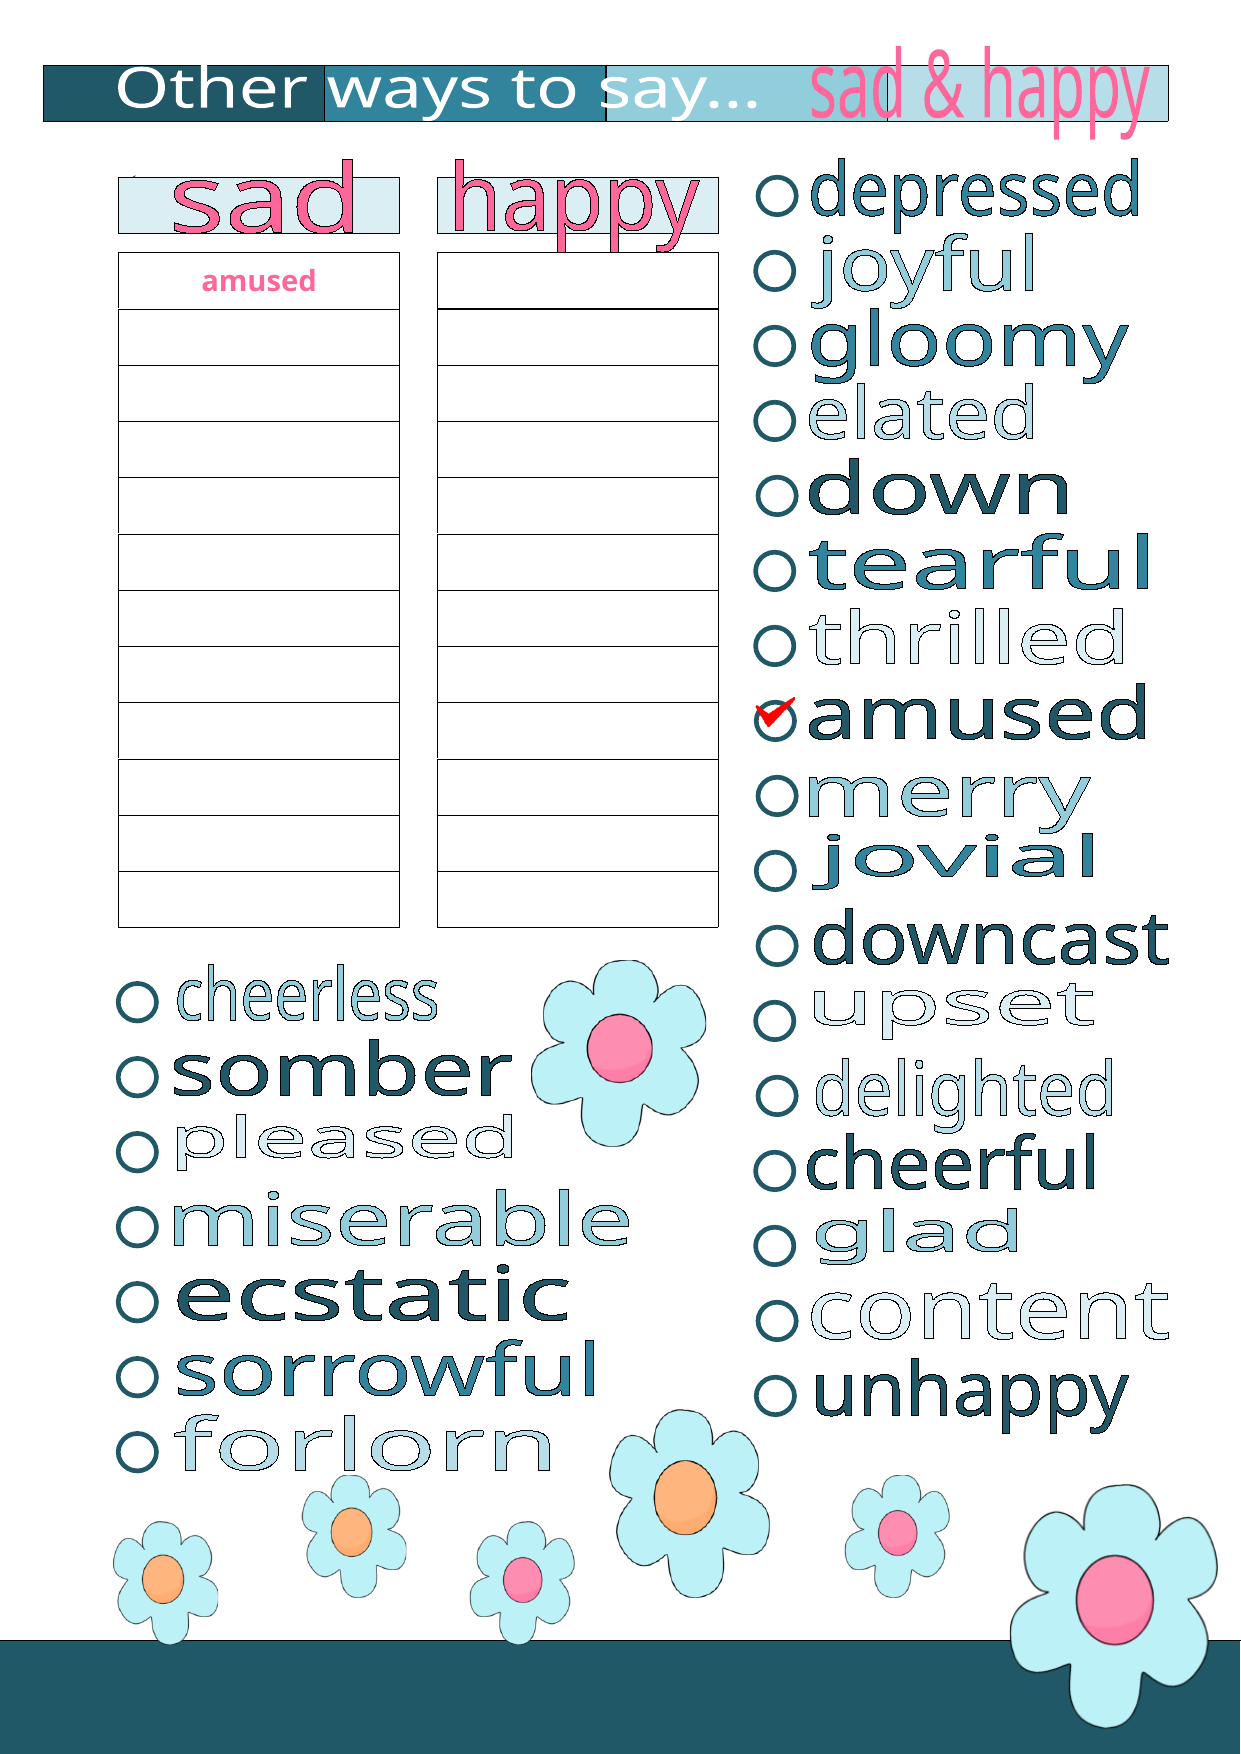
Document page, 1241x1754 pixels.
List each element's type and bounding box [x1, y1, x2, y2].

picture [531, 960, 707, 1147]
picture [1009, 1484, 1218, 1729]
picture [755, 697, 795, 727]
picture [469, 1521, 575, 1645]
picture [608, 1409, 770, 1598]
picture [112, 1521, 219, 1645]
picture [301, 1475, 407, 1598]
picture [844, 1475, 950, 1598]
